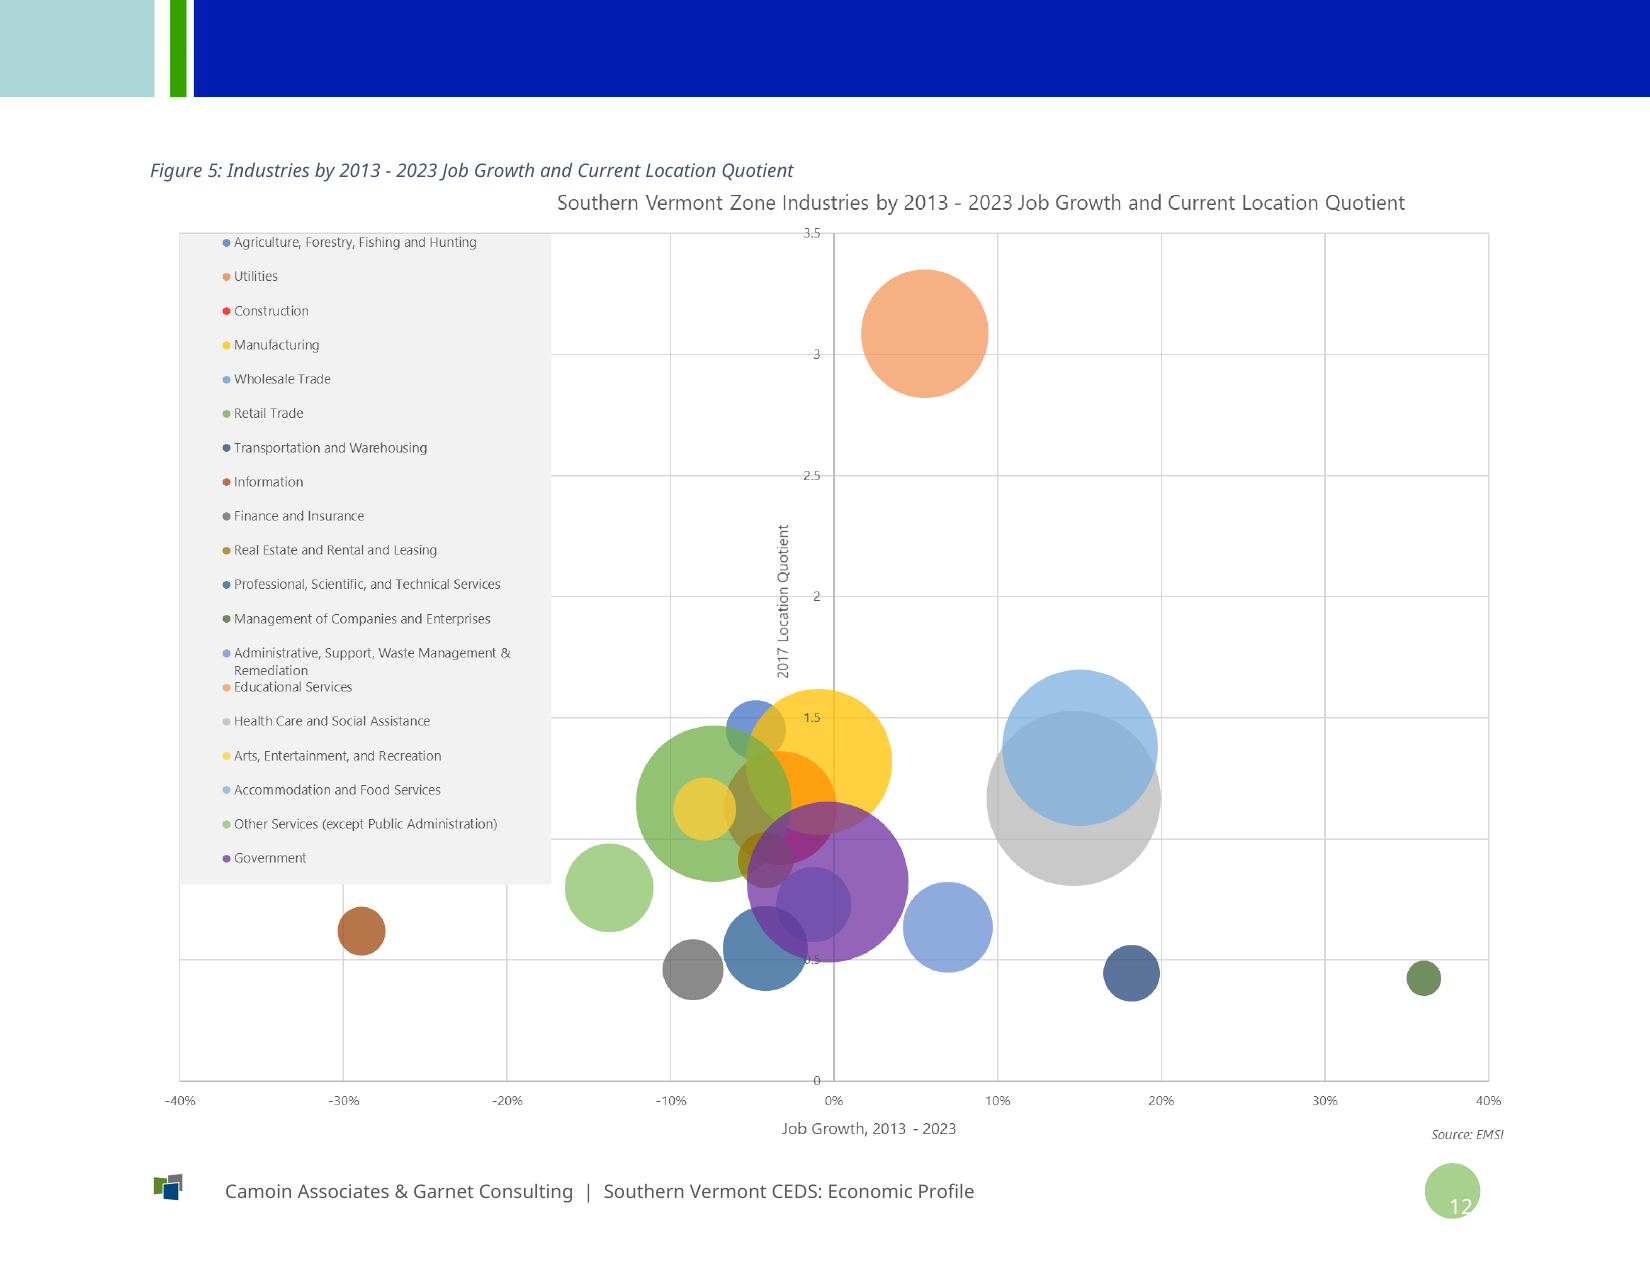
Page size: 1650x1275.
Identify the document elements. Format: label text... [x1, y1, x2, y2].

text Figure 5: Industries by 2013 - 2023 Job Growth and Current Location Quotient [150, 157, 1481, 182]
picture [150, 182, 1516, 1143]
picture [0, 0, 1650, 97]
picture [150, 1170, 183, 1204]
